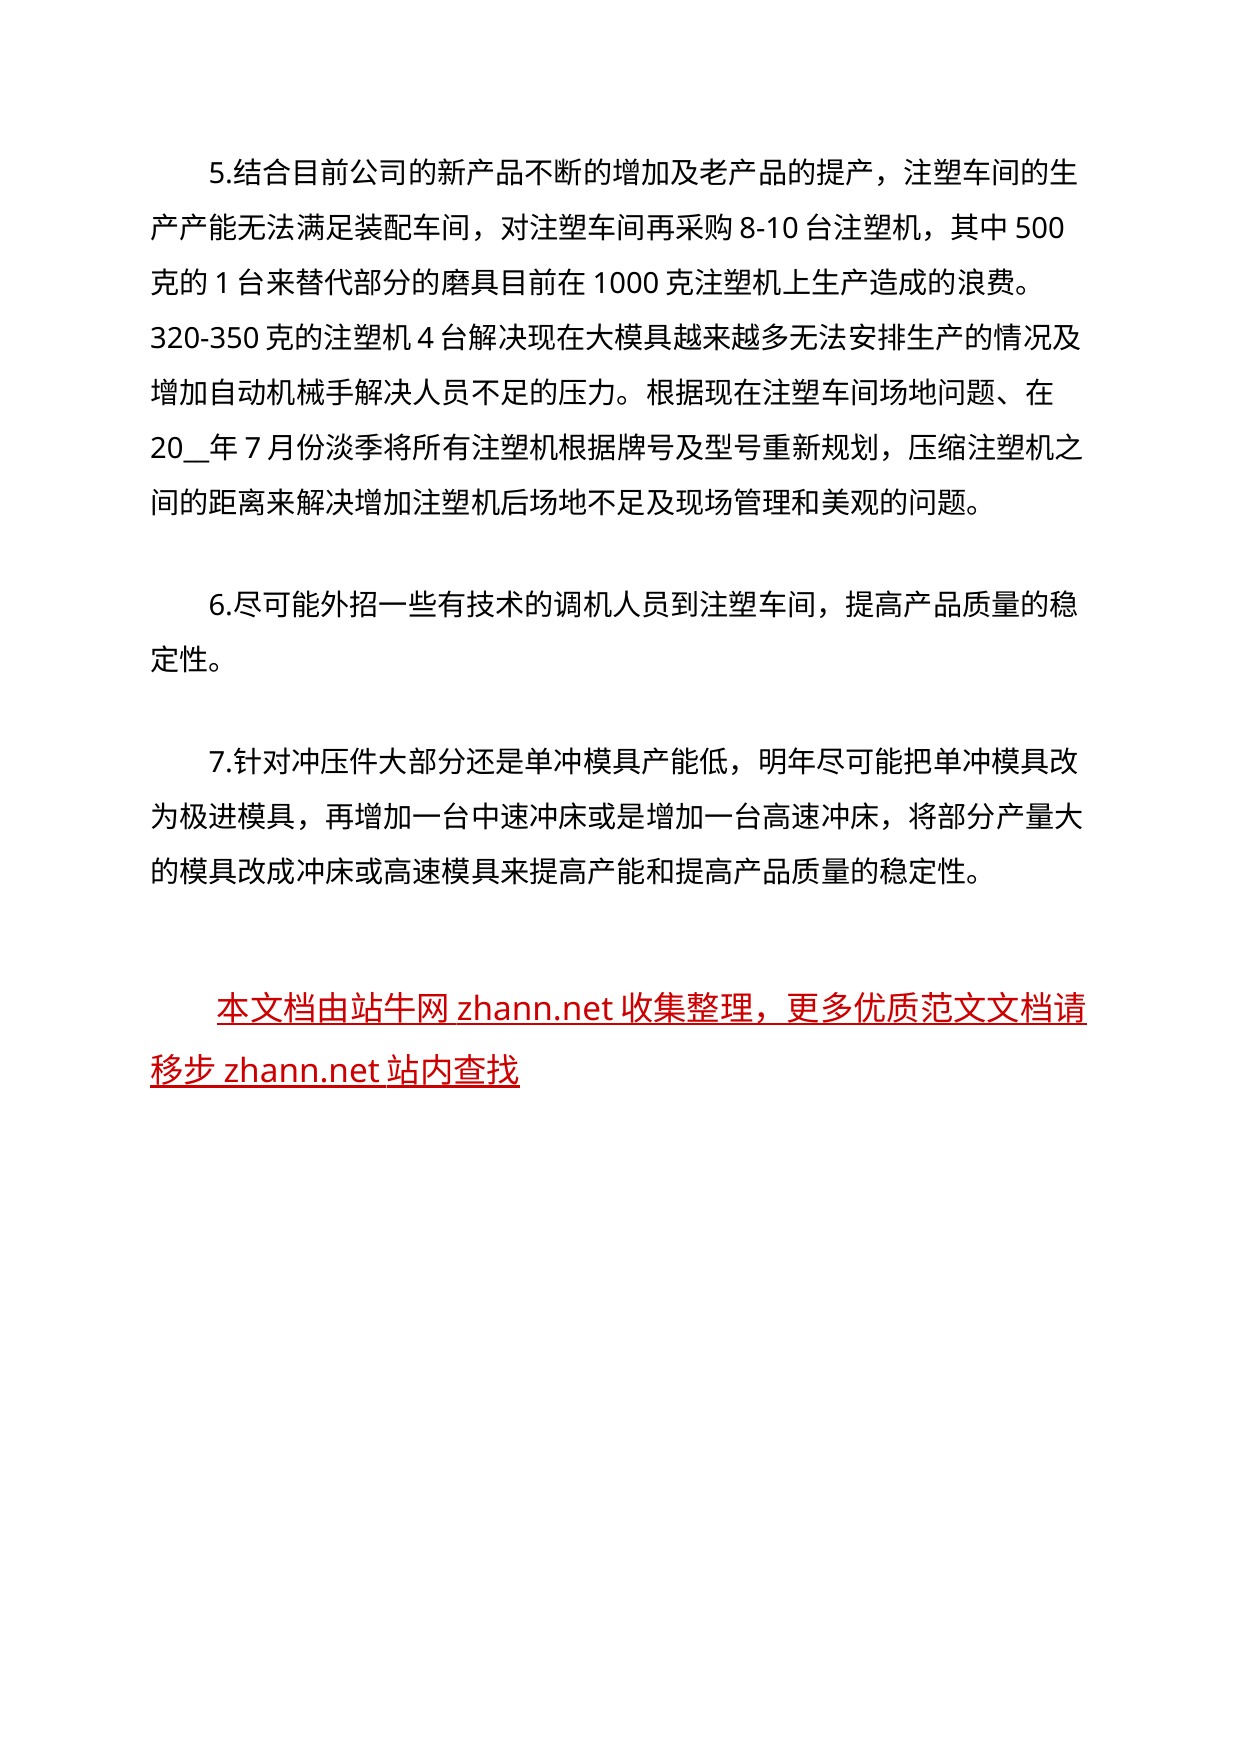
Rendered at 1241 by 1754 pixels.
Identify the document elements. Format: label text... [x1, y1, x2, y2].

text 本文档由站牛网zhann.net收集整理，更多优质范文文档请移步zhann.net站内查找 [150, 981, 1090, 1093]
text 5.结合目前公司的新产品不断的增加及老产品的提产，注塑车间的生产产能无法满足装配车间，对注塑车间再采购8-10台注塑机，其中500克的1台来替代部分的磨具目前在1000克注塑机上生产造成的浪费。320-350克的注塑机4台解决现在大模具越来越多无法安排生产的情况及增加自动机械手解决人员不足的压力。根据现在注塑车间场地问题、在20__年7月份淡季将所有注塑机根据牌号及型号重新规划，压缩注塑机之间的距离来解决增加注塑机后场地不足及现场管理和美观的问题。 [150, 150, 1090, 522]
text 6.尽可能外招一些有技术的调机人员到注塑车间，提高产品质量的稳定性。 [150, 582, 1090, 679]
text 7.针对冲压件大部分还是单冲模具产能低，明年尽可能把单冲模具改为极进模具，再增加一台中速冲床或是增加一台高速冲床，将部分产量大的模具改成冲床或高速模具来提高产能和提高产品质量的稳定性。 [150, 738, 1090, 891]
